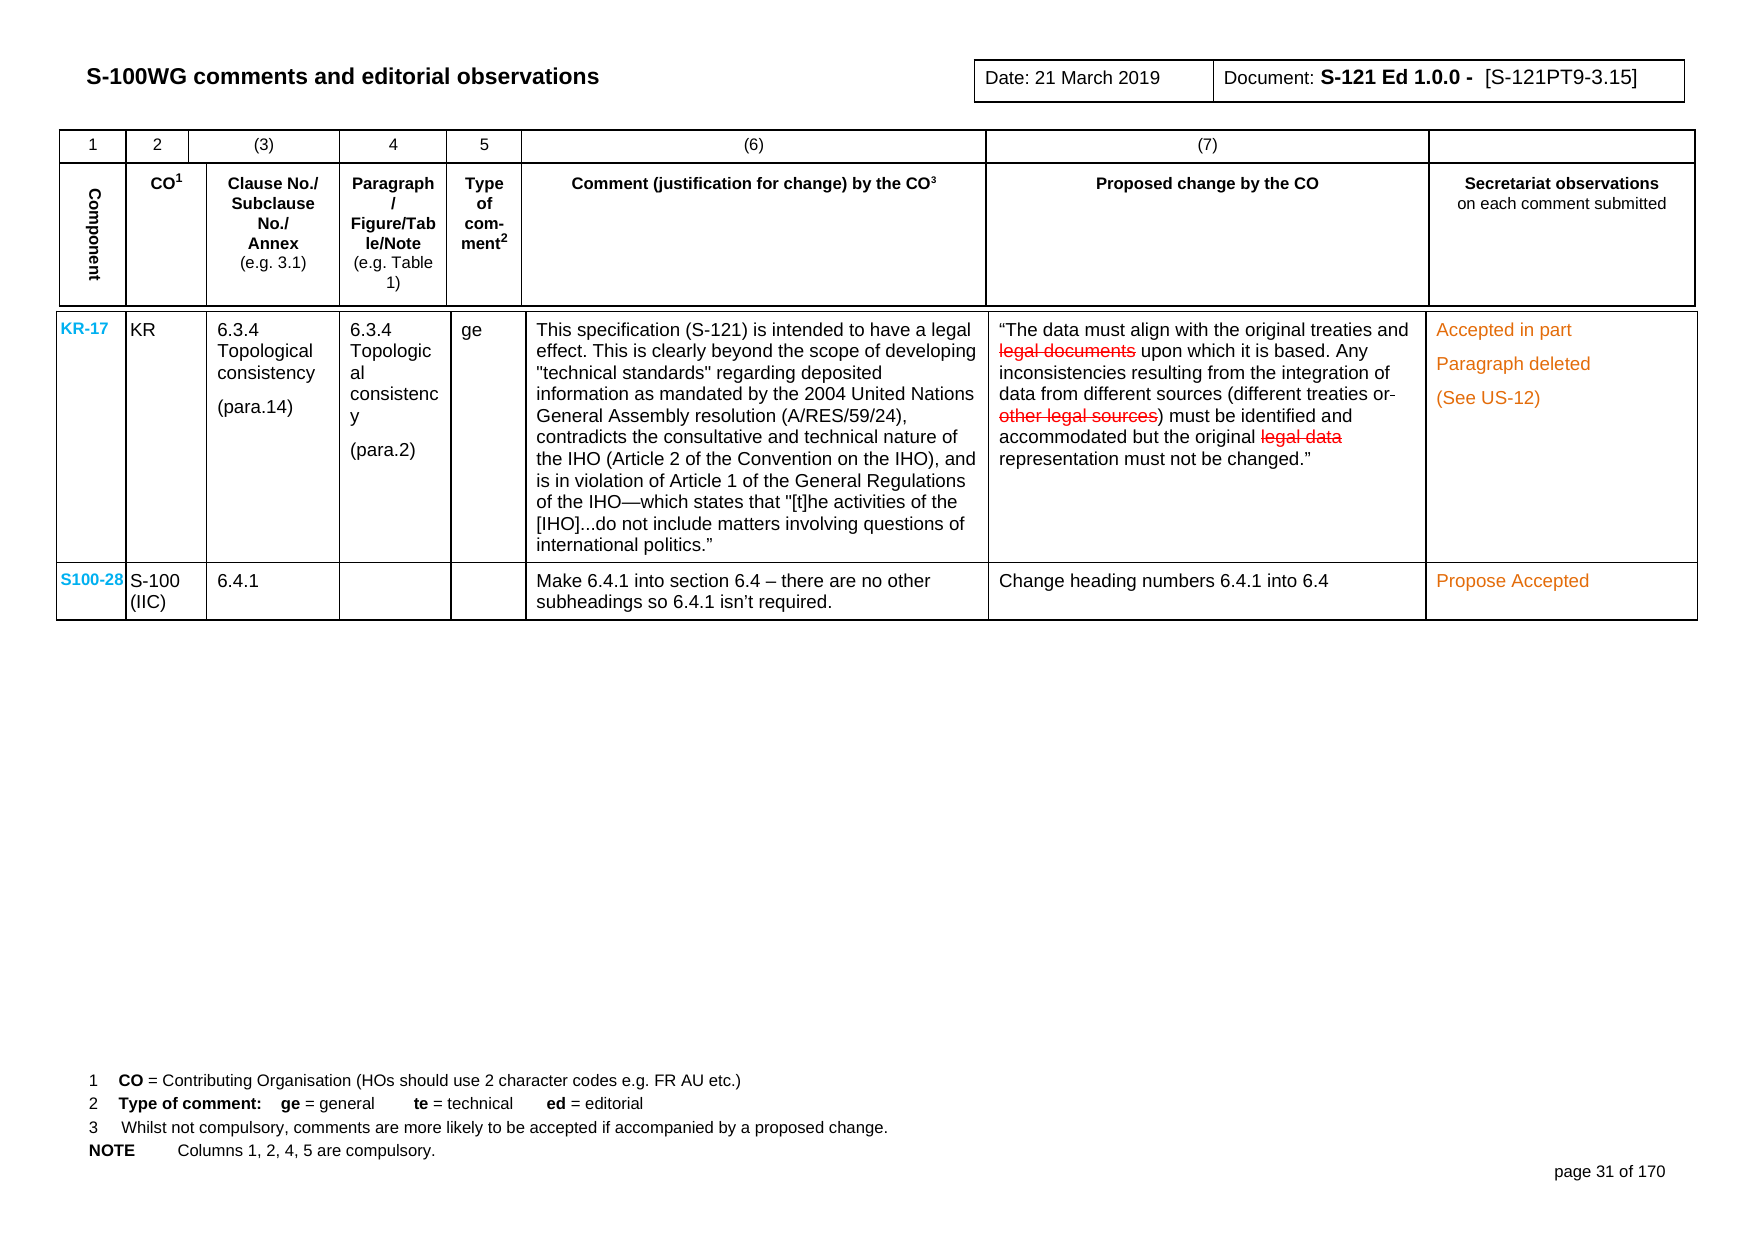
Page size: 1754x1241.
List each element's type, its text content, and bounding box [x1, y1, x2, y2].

table_cell 6.4.1 [207, 563, 339, 619]
table_cell ge [452, 312, 525, 562]
table_cell Propose Accepted [1427, 563, 1697, 619]
table_cell “The data must align with the original treaties and legal documents upon which it is based. Any inconsistencies resulting from the integration of data from different sources (different treaties or other legal sources) must be identified and accommodated but the original legal data representation must not be changed.” [989, 312, 1425, 562]
table_cell KR-17 [57, 312, 125, 562]
table_cell [452, 563, 525, 619]
table_cell KR [127, 312, 206, 562]
table_cell This specification (S-121) is intended to have a legal effect. This is clearly beyond the scope of developing "technical standards" regarding deposited information as mandated by the 2004 United Nations General Assembly resolution (A/RES/59/24), contradicts the consultative and technical nature of the IHO (Article 2 of the Convention on the IHO), and is in violation of Article 1 of the General Regulations of the IHO―which states that "[t]he activities of the [IHO]...do not include matters involving questions of international politics.” [527, 312, 988, 562]
table_cell S100-28 [57, 563, 125, 619]
table_cell [340, 563, 450, 619]
table_cell Make 6.4.1 into section 6.4 – there are no other subheadings so 6.4.1 isn’t required. [527, 563, 988, 619]
table_cell 6.3.4 Topological consistency (para.14) [207, 312, 339, 562]
table_cell S-100 (IIC) [127, 563, 206, 619]
table_cell 6.3.4 Topological consistency (para.2) [340, 312, 450, 562]
table_cell Accepted in part Paragraph deleted (See US-12) [1427, 312, 1697, 562]
table_cell Change heading numbers 6.4.1 into 6.4 [989, 563, 1425, 619]
